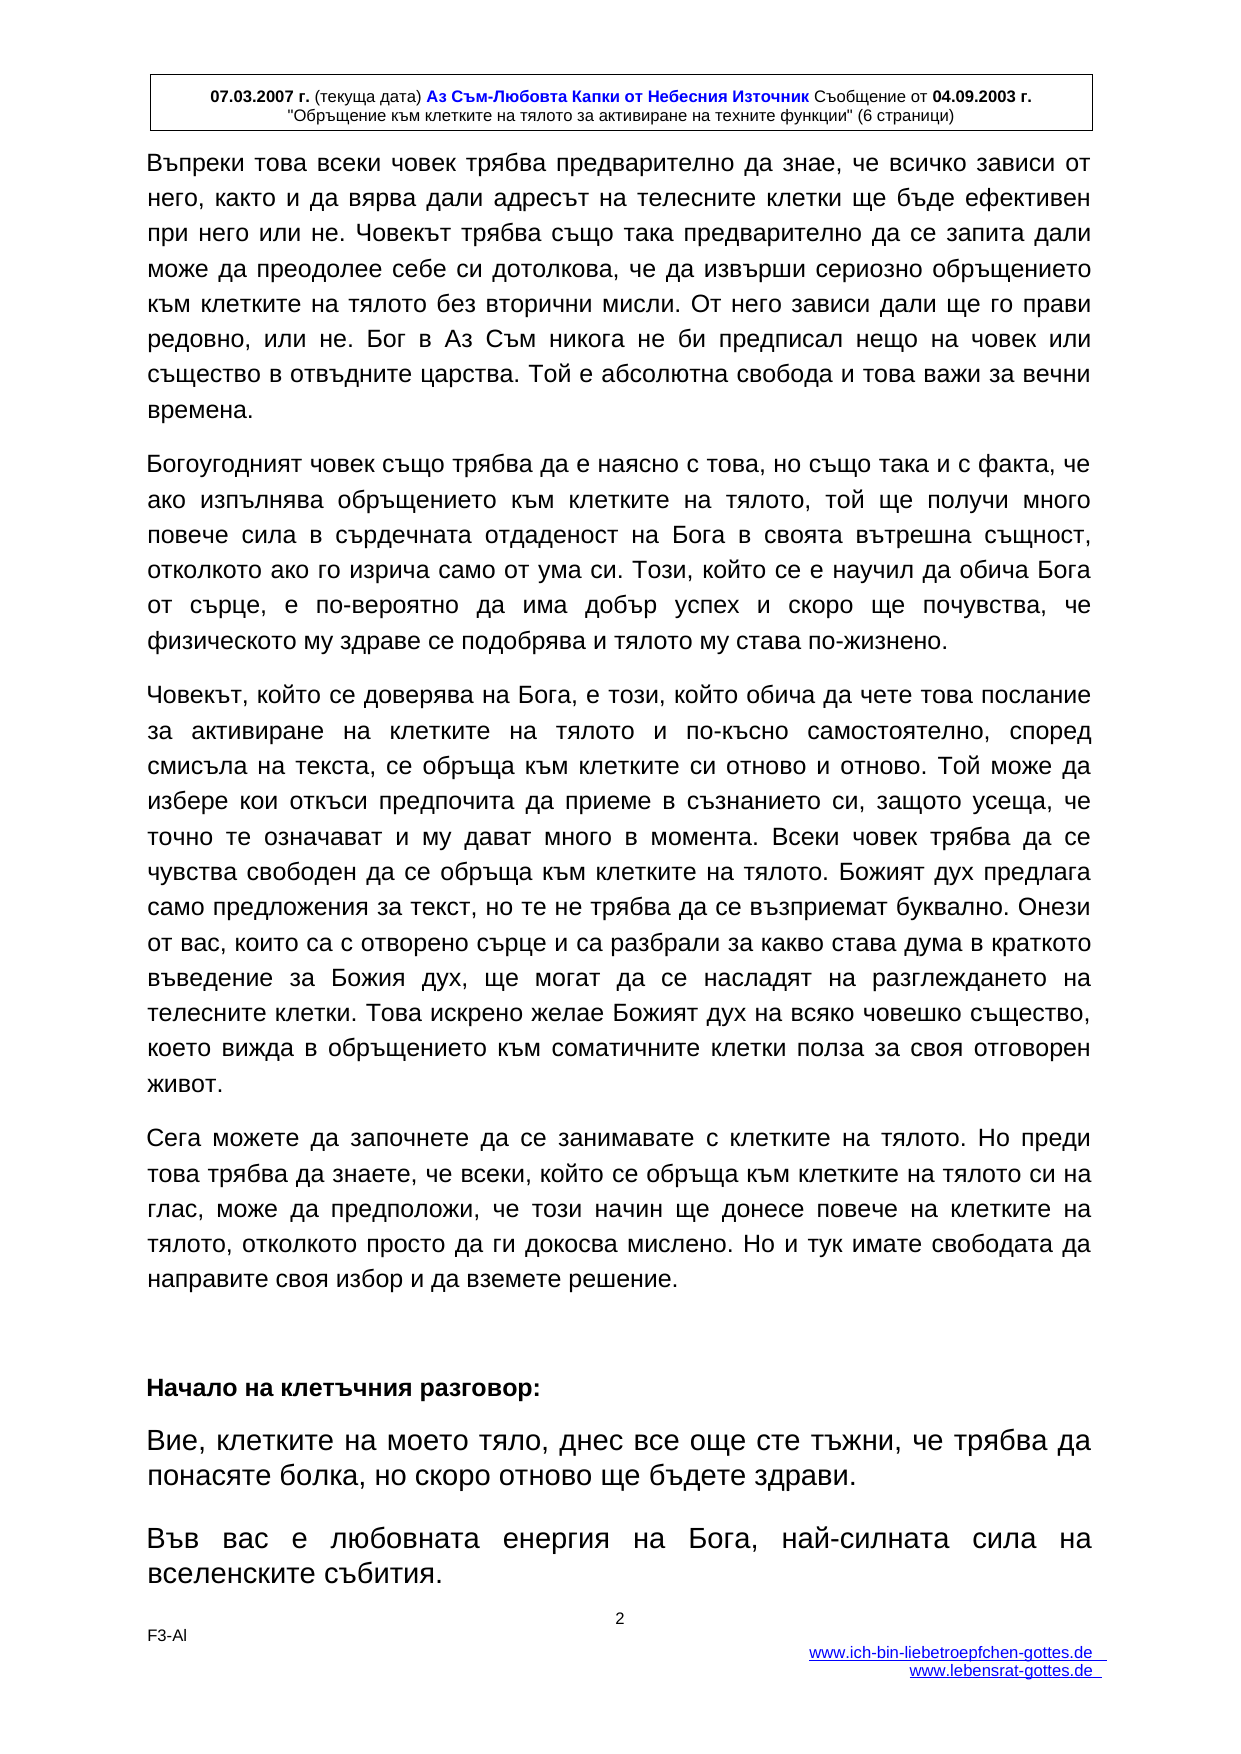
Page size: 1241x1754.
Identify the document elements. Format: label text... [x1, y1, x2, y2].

text Във вас е любовната енергия на Бога, най-силната сила на вселенските събития. [146, 1521, 1093, 1589]
text Човекът, който се доверява на Бога, е този, който обича да чете това послание за активиране на клетките на тялото и по-късно самостоятелно, според смисъла на текста, се обръща към клетките си отново и отново. Той може да избере кои откъси предпочита да приеме в съзнанието си, защото усеща, че точно те означават и му дават много в момента. Всеки човек трябва да се чувства свободен да се обръща към клетките на тялото. Божият дух предлага само предложения за текст, но те не трябва да се възприемат буквално. Онези от вас, които са с отворено сърце и са разбрали за какво става дума в краткото въведение за Божия дух, ще могат да се насладят на разглеждането на телесните клетки. Това искрено желае Божият дух на всяко човешко същество, което вижда в обръщението към соматичните клетки полза за своя отговорен живот. [146, 680, 1093, 1097]
text Въпреки това всеки човек трябва предварително да знае, че всичко зависи от него, както и да вярва дали адресът на телесните клетки ще бъде ефективен при него или не. Човекът трябва също така предварително да се запита дали може да преодолее себе си дотолкова, че да извърши сериозно обръщението към клетките на тялото без вторични мисли. От него зависи дали ще го прави редовно, или не. Бог в Аз Съм никога не би предписал нещо на човек или същество в отвъдните царства. Той е абсолютна свобода и това важи за вечни времена. [146, 148, 1093, 423]
text Богоугодният човек също трябва да е наясно с това, но също така и с факта, че ако изпълнява обръщението към клетките на тялото, той ще получи много повече сила в сърдечната отдаденост на Бога в своята вътрешна същност, отколкото ако го изрича само от ума си. Този, който се е научил да обича Бога от сърце, е по-вероятно да има добър успех и скоро ще почувства, че физическото му здраве се подобрява и тялото му става по-жизнено. [146, 449, 1093, 654]
text Вие, клетките на моето тяло, днес все още сте тъжни, че трябва да понасяте болка, но скоро отново ще бъдете здрави. [146, 1423, 1093, 1491]
text Начало на клетъчния разговор: [146, 1373, 1093, 1402]
text Сега можете да започнете да се занимавате с клетките на тялото. Но преди това трябва да знаете, че всеки, който се обръща към клетките на тялото си на глас, може да предположи, че този начин ще донесе повече на клетките на тялото, отколкото просто да ги докосва мислено. Но и тук имате свободата да направите своя избор и да вземете решение. [146, 1123, 1093, 1293]
